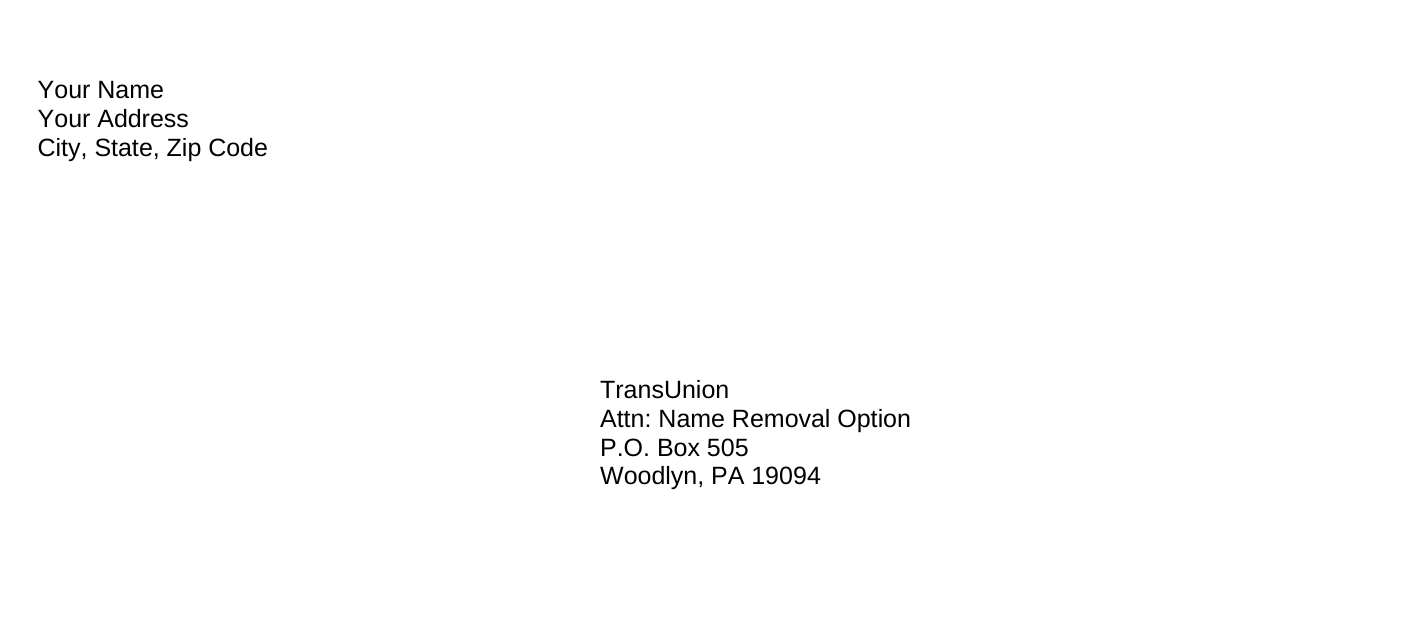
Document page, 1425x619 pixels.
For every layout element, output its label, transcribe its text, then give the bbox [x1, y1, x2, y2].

text Your Address [37, 104, 1387, 132]
text City, State, Zip Code [37, 132, 1387, 161]
text Your Name [37, 75, 1387, 104]
text TransUnion Attn: Name Removal Option P.O. Box 505 Woodlyn, PA 19094 [600, 375, 1125, 490]
